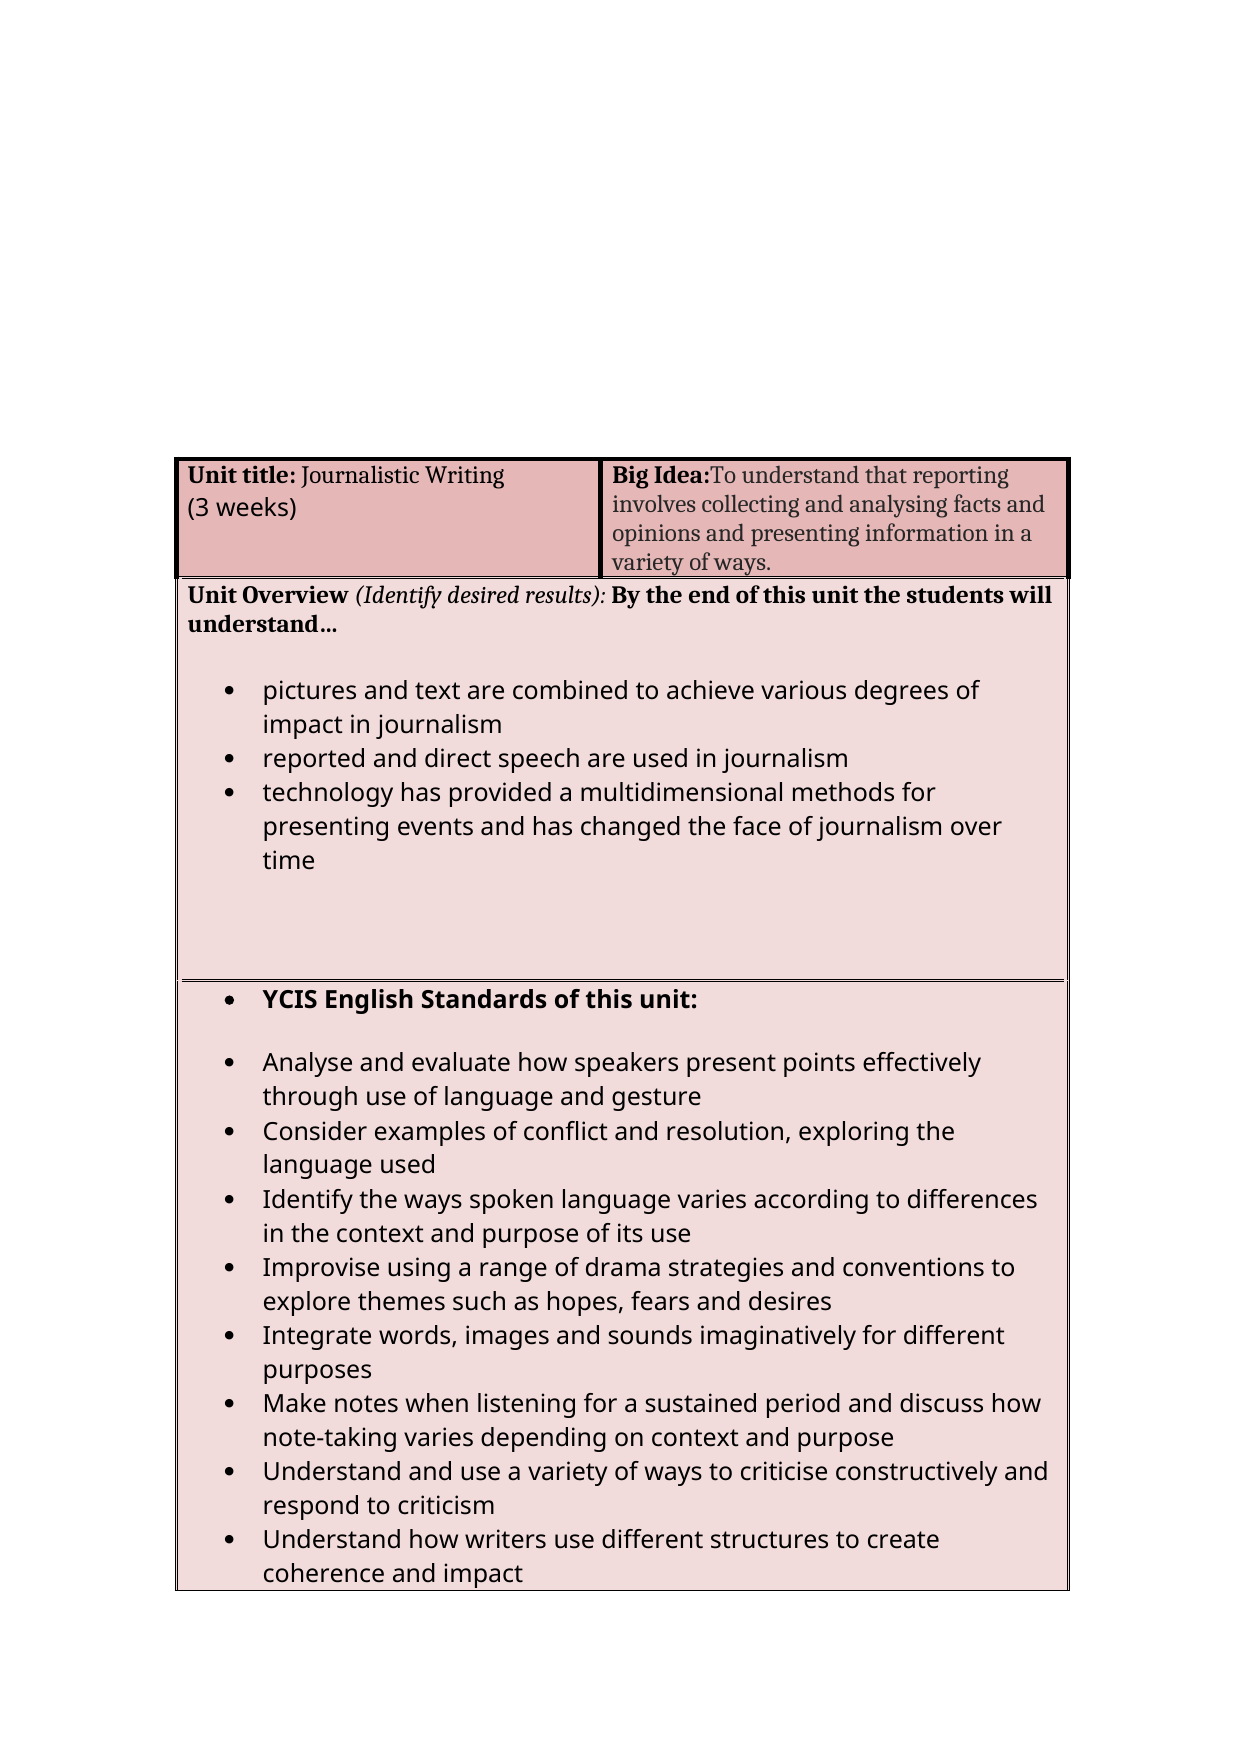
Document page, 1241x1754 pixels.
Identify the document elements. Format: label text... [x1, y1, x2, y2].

table_cell Unit Overview (Identify desired results): By the end of this unit the students will understand… pictures and text are combined to achieve various degrees of impact in journalism reported and direct speech are used in journalism technology has provided a multidimensional methods for presenting events and has changed the face of journalism over time [178, 577, 1067, 979]
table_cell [176, 979, 1069, 1590]
table_header Big Idea:To understand that reporting involves collecting and analysing facts and opinions and presenting information in a variety of ways. [603, 461, 1066, 576]
table_header Unit title: Journalistic Writing (3 weeks) [179, 461, 598, 576]
